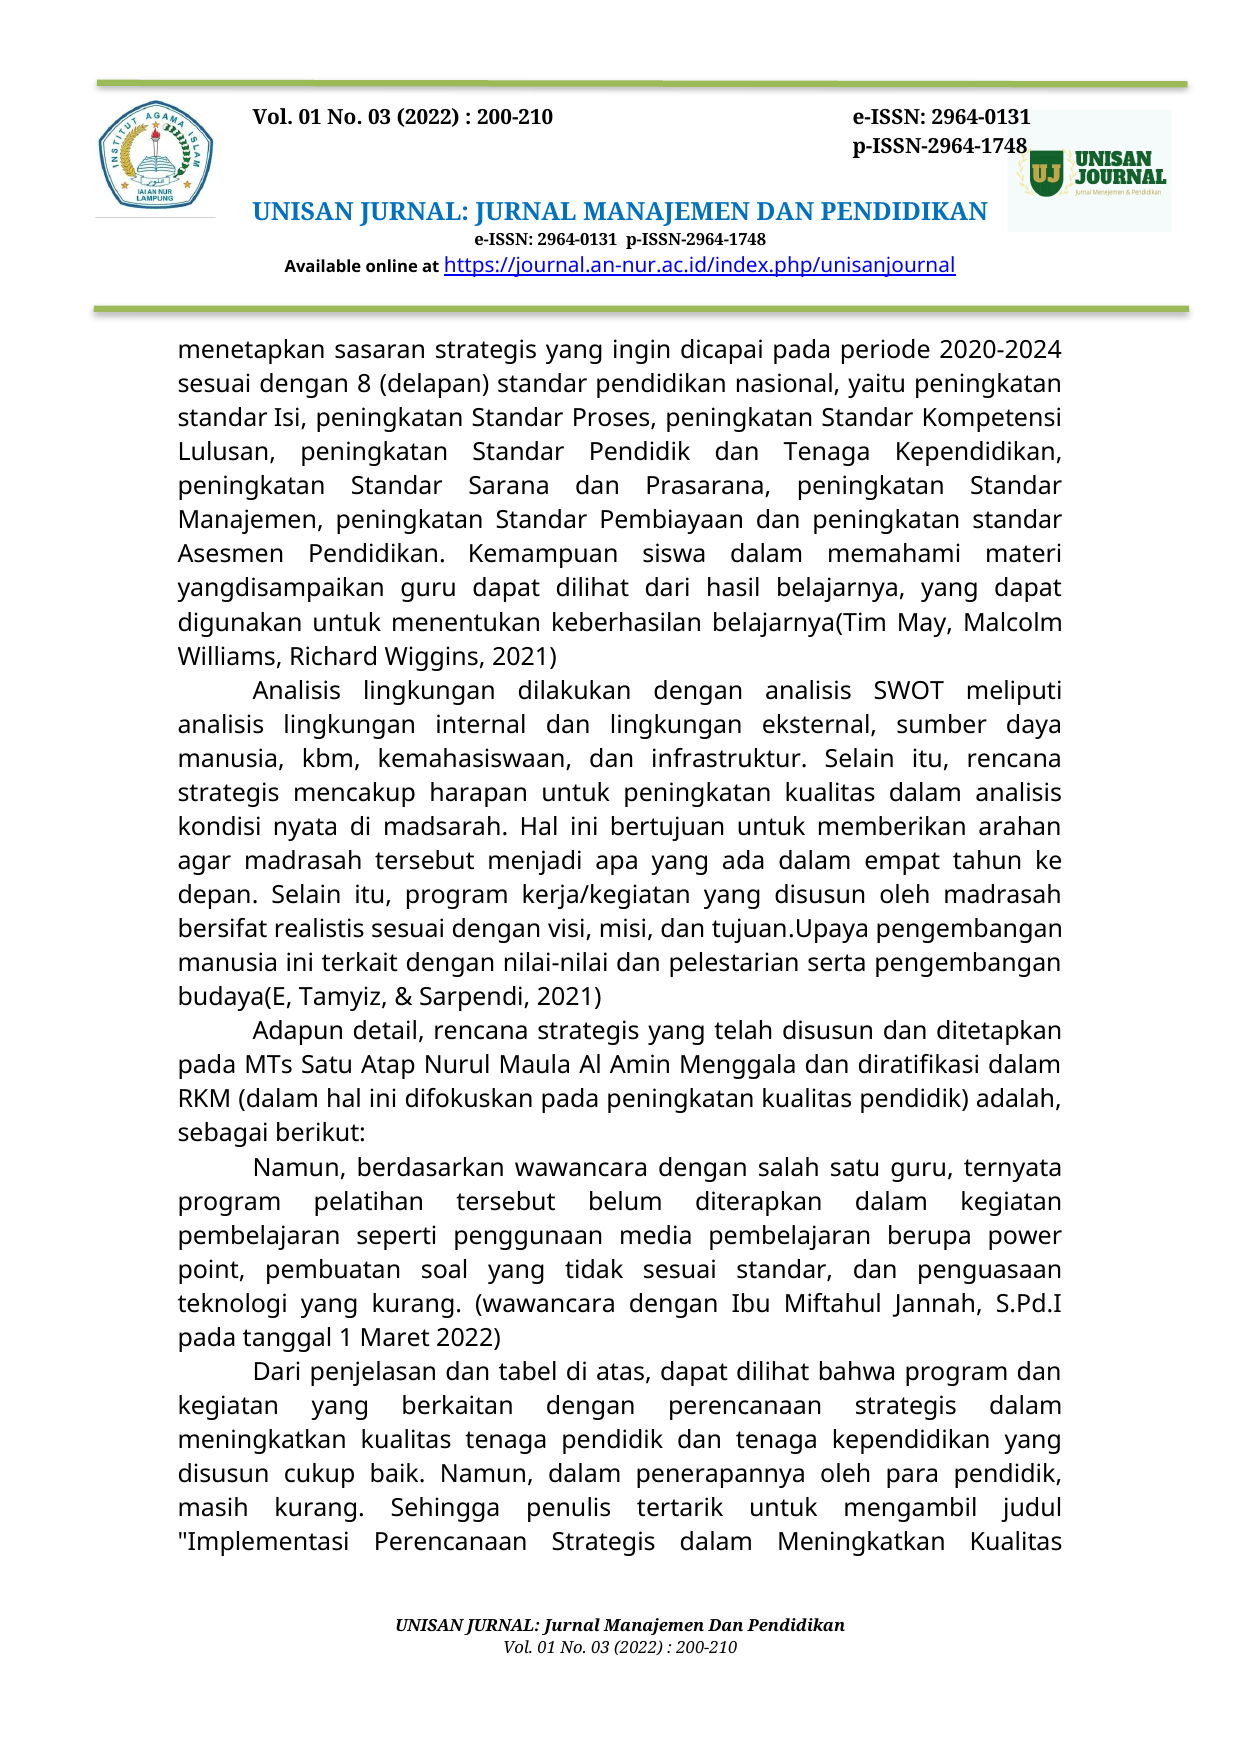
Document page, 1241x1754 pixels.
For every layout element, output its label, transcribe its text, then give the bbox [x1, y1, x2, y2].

picture [95, 96, 216, 218]
text Adapun detail, rencana strategis yang telah disusun dan ditetapkan pada MTs Satu Atap Nurul Maula Al Amin Menggala dan diratifikasi dalam RKM (dalam hal ini difokuskan pada peningkatan kualitas pendidik) adalah, sebagai berikut: [177, 1013, 1063, 1149]
text Analisis lingkungan dilakukan dengan analisis SWOT meliputi analisis lingkungan internal dan lingkungan eksternal, sumber daya manusia, kbm, kemahasiswaan, dan infrastruktur. Selain itu, rencana strategis mencakup harapan untuk peningkatan kualitas dalam analisis kondisi nyata di madsarah. Hal ini bertujuan untuk memberikan arahan agar madrasah tersebut menjadi apa yang ada dalam empat tahun ke depan. Selain itu, program kerja/kegiatan yang disusun oleh madrasah bersifat realistis sesuai dengan visi, misi, dan tujuan.Upaya pengembangan manusia ini terkait dengan nilai-nilai dan pelestarian serta pengembangan budaya(E, Tamyiz, & Sarpendi, 2021) [177, 672, 1063, 1013]
picture [1007, 110, 1172, 232]
text Namun, berdasarkan wawancara dengan salah satu guru, ternyata program pelatihan tersebut belum diterapkan dalam kegiatan pembelajaran seperti penggunaan media pembelajaran berupa power point, pembuatan soal yang tidak sesuai standar, dan penguasaan teknologi yang kurang. (wawancara dengan Ibu Miftahul Jannah, S.Pd.I pada tanggal 1 Maret 2022) [177, 1149, 1063, 1353]
